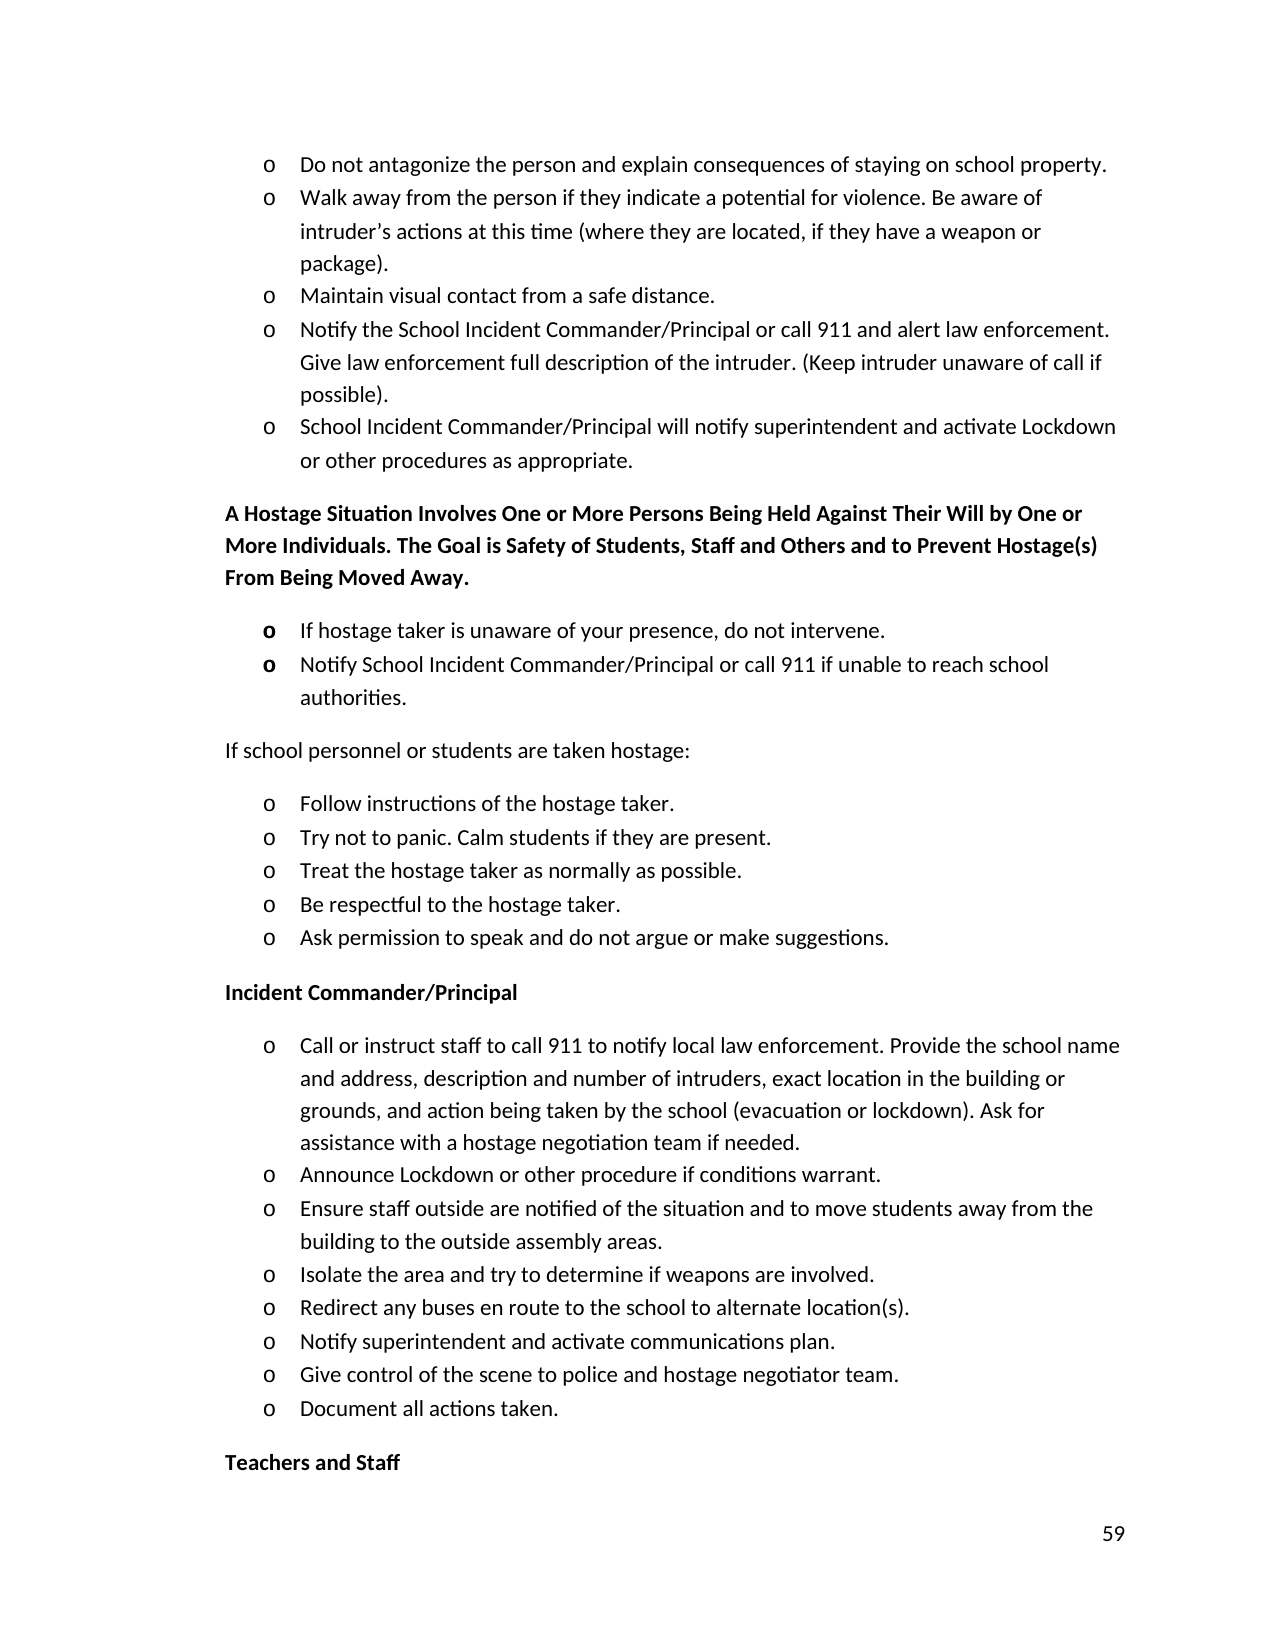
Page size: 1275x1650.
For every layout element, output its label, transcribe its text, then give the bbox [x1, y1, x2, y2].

list Isolate the area and try to determine if weapons are involved. [262, 1260, 1125, 1289]
list Document all actions taken. [262, 1394, 1125, 1423]
list Treat the hostage taker as normally as possible. [262, 856, 1125, 885]
list Ensure staff outside are notified of the situation and to move students away from the building to the outside assembly areas. [262, 1194, 1125, 1256]
list Redirect any buses en route to the school to alternate location(s). [262, 1293, 1125, 1322]
list Try not to panic. Calm students if they are present. [262, 823, 1125, 852]
list Maintain visual contact from a safe distance. [262, 281, 1125, 310]
list Notify superintendent and activate communications plan. [262, 1327, 1125, 1356]
list Walk away from the person if they indicate a potential for violence. Be aware of intruder’s actions at this time (where they are located, if they have a weapon or package). [262, 183, 1125, 277]
text Teachers and Staff [225, 1448, 1125, 1476]
list Notify the School Incident Commander/Principal or call 911 and alert law enforcement. Give law enforcement full description of the intruder. (Keep intruder unaware of call if possible). [262, 315, 1125, 408]
list School Incident Commander/Principal will notify superintendent and activate Lockdown or other procedures as appropriate. [262, 412, 1125, 474]
list If hostage taker is unaware of your presence, do not intervene. [262, 616, 1125, 645]
list Ask permission to speak and do not argue or make suggestions. [262, 923, 1125, 952]
list Be respectful to the hostage taker. [262, 890, 1125, 919]
list Announce Lockdown or other procedure if conditions warrant. [262, 1161, 1125, 1190]
list Notify School Incident Commander/Principal or call 911 if unable to reach school authorities. [262, 650, 1125, 711]
list Follow instructions of the hostage taker. [262, 789, 1125, 818]
text If school personnel or students are taken hostage: [225, 736, 1125, 764]
list Do not antagonize the person and explain consequences of staying on school property. [262, 150, 1125, 179]
list Call or instruct staff to call 911 to notify local law enforcement. Provide the school name and address, description and number of intruders, exact location in the building or grounds, and action being taken by the school (evacuation or lockdown). Ask for assistance with a hostage negotiation team if needed. [262, 1031, 1125, 1156]
text Incident Commander/Principal [225, 978, 1125, 1006]
text A Hostage Situation Involves One or More Persons Being Held Against Their Will by One or More Individuals. The Goal is Safety of Students, Staff and Others and to Prevent Hostage(s) From Being Moved Away. [225, 499, 1125, 591]
list Give control of the scene to police and hostage negotiator team. [262, 1360, 1125, 1389]
